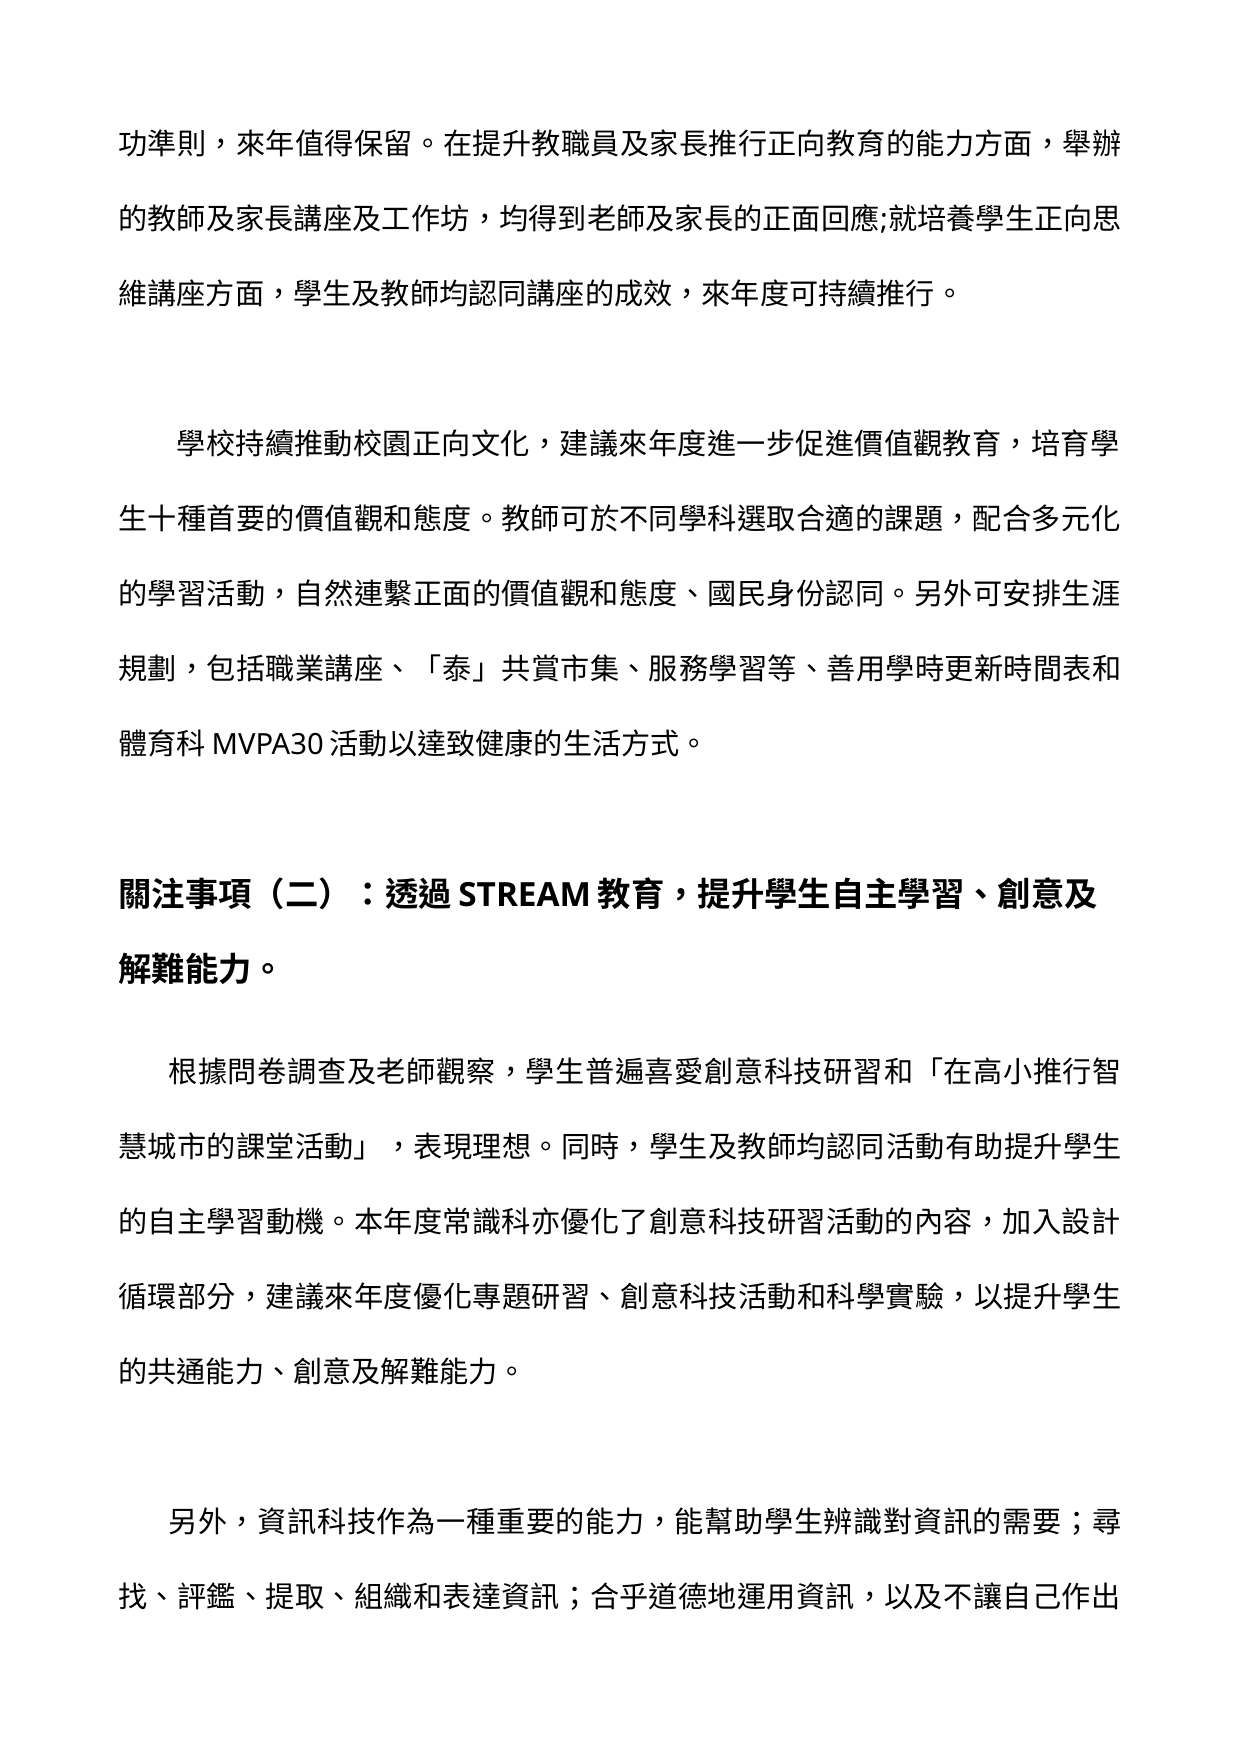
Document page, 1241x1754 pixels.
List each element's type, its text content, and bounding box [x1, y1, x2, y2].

text 學校持續推動校園正向文化，建議來年度進一步促進價值觀教育，培育學生十種首要的價值觀和態度。教師可於不同學科選取合適的課題，配合多元化的學習活動，自然連繫正面的價值觀和態度、國民身份認同。另外可安排生涯規劃，包括職業講座、「泰」共賞市集、服務學習等、善用學時更新時間表和體育科MVPA30活動以達致健康的生活方式。 [118, 404, 1122, 779]
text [118, 104, 1122, 329]
text 根據問卷調查及老師觀察，學生普遍喜愛創意科技研習和「在高小推行智慧城市的課堂活動」，表現理想。同時，學生及教師均認同活動有助提升學生的自主學習動機。本年度常識科亦優化了創意科技研習活動的內容，加入設計循環部分，建議來年度優化專題研習、創意科技活動和科學實驗，以提升學生的共通能力、創意及解難能力。 [118, 1032, 1122, 1407]
text 關注事項（二）：透過STREAM教育，提升學生自主學習、創意及解難能力。 [118, 854, 1122, 1004]
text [118, 1482, 1122, 1632]
